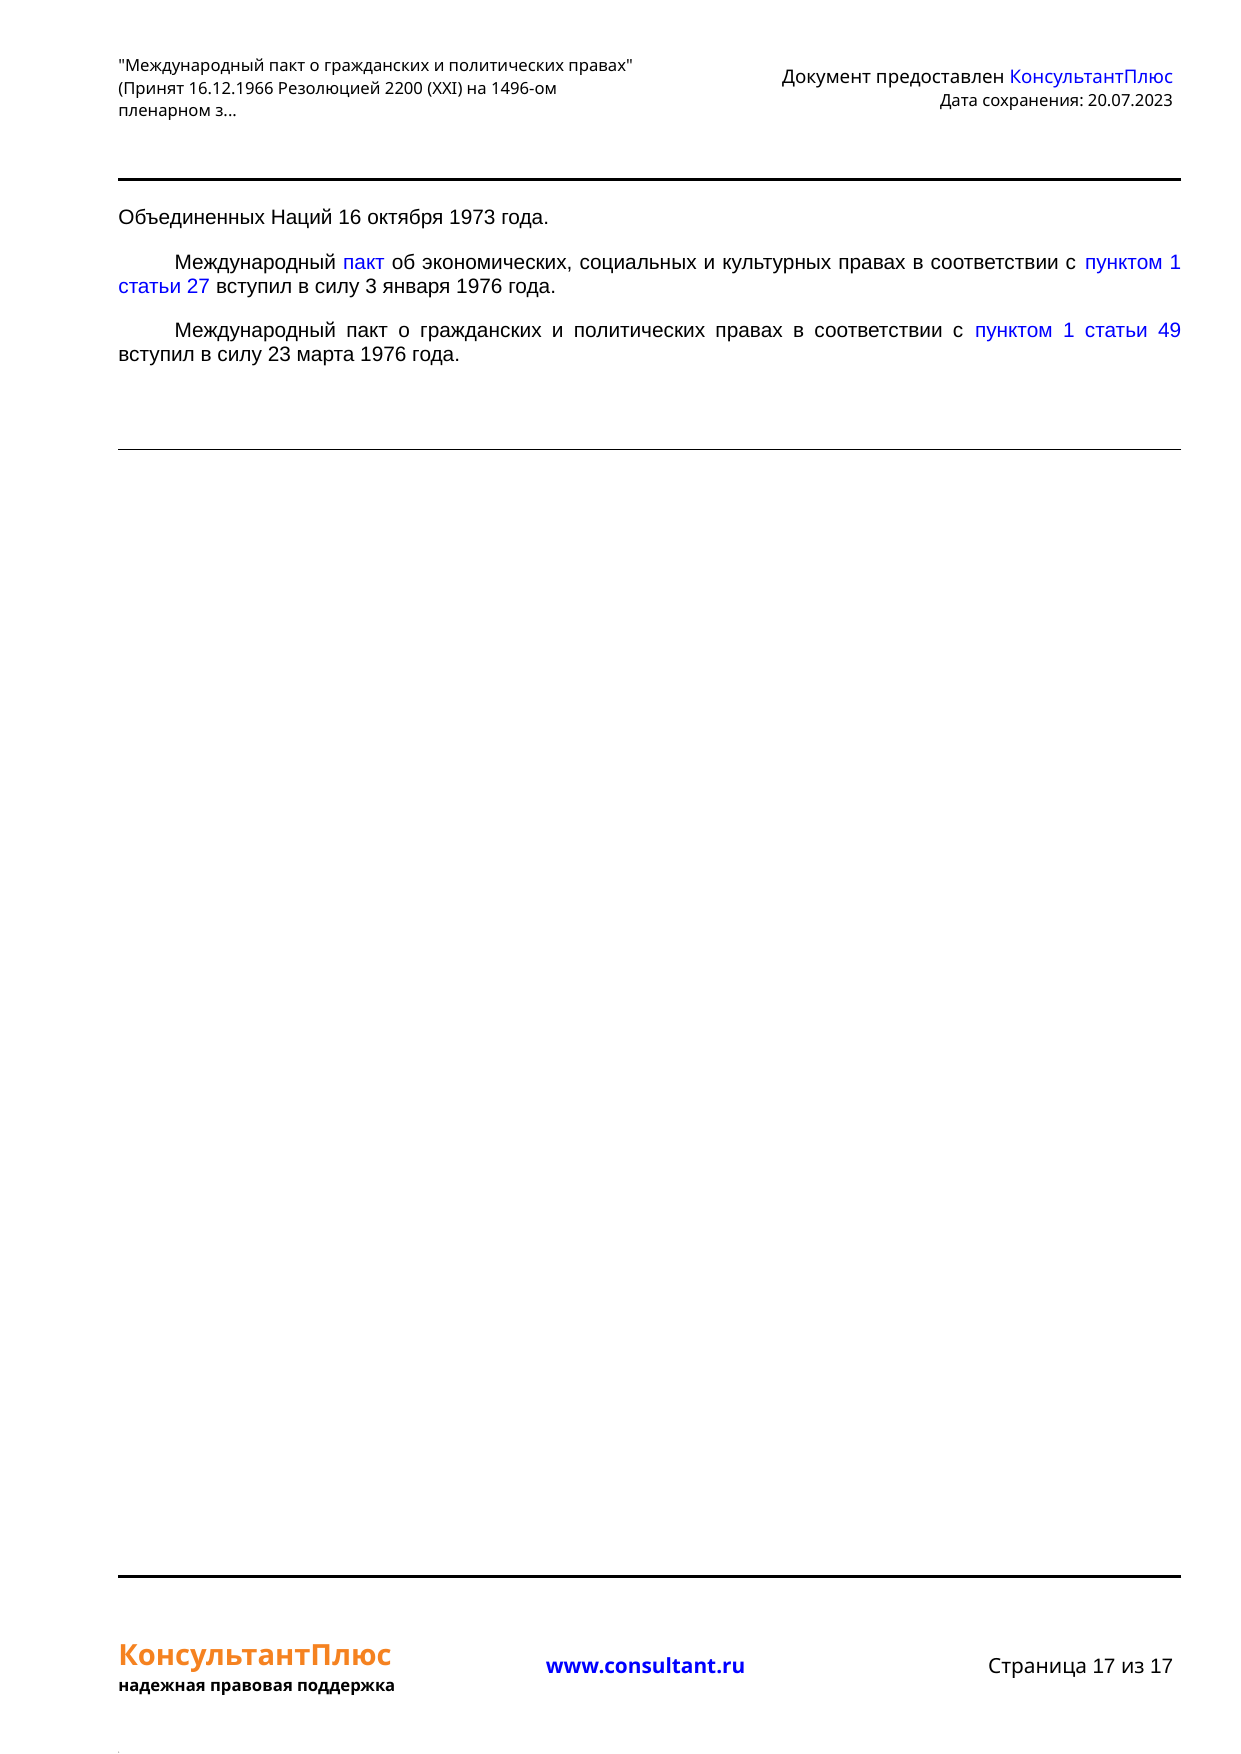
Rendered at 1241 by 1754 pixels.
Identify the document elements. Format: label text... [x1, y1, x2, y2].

text Международный пакт о гражданских и политических правах в соответствии с пунктом 1 статьи 49 вступил в силу 23 марта 1976 года. [118, 318, 1181, 366]
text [118, 205, 1181, 229]
text Международный пакт об экономических, социальных и культурных правах в соответствии с пунктом 1 статьи 27 вступил в силу 3 января 1976 года. [118, 249, 1181, 297]
